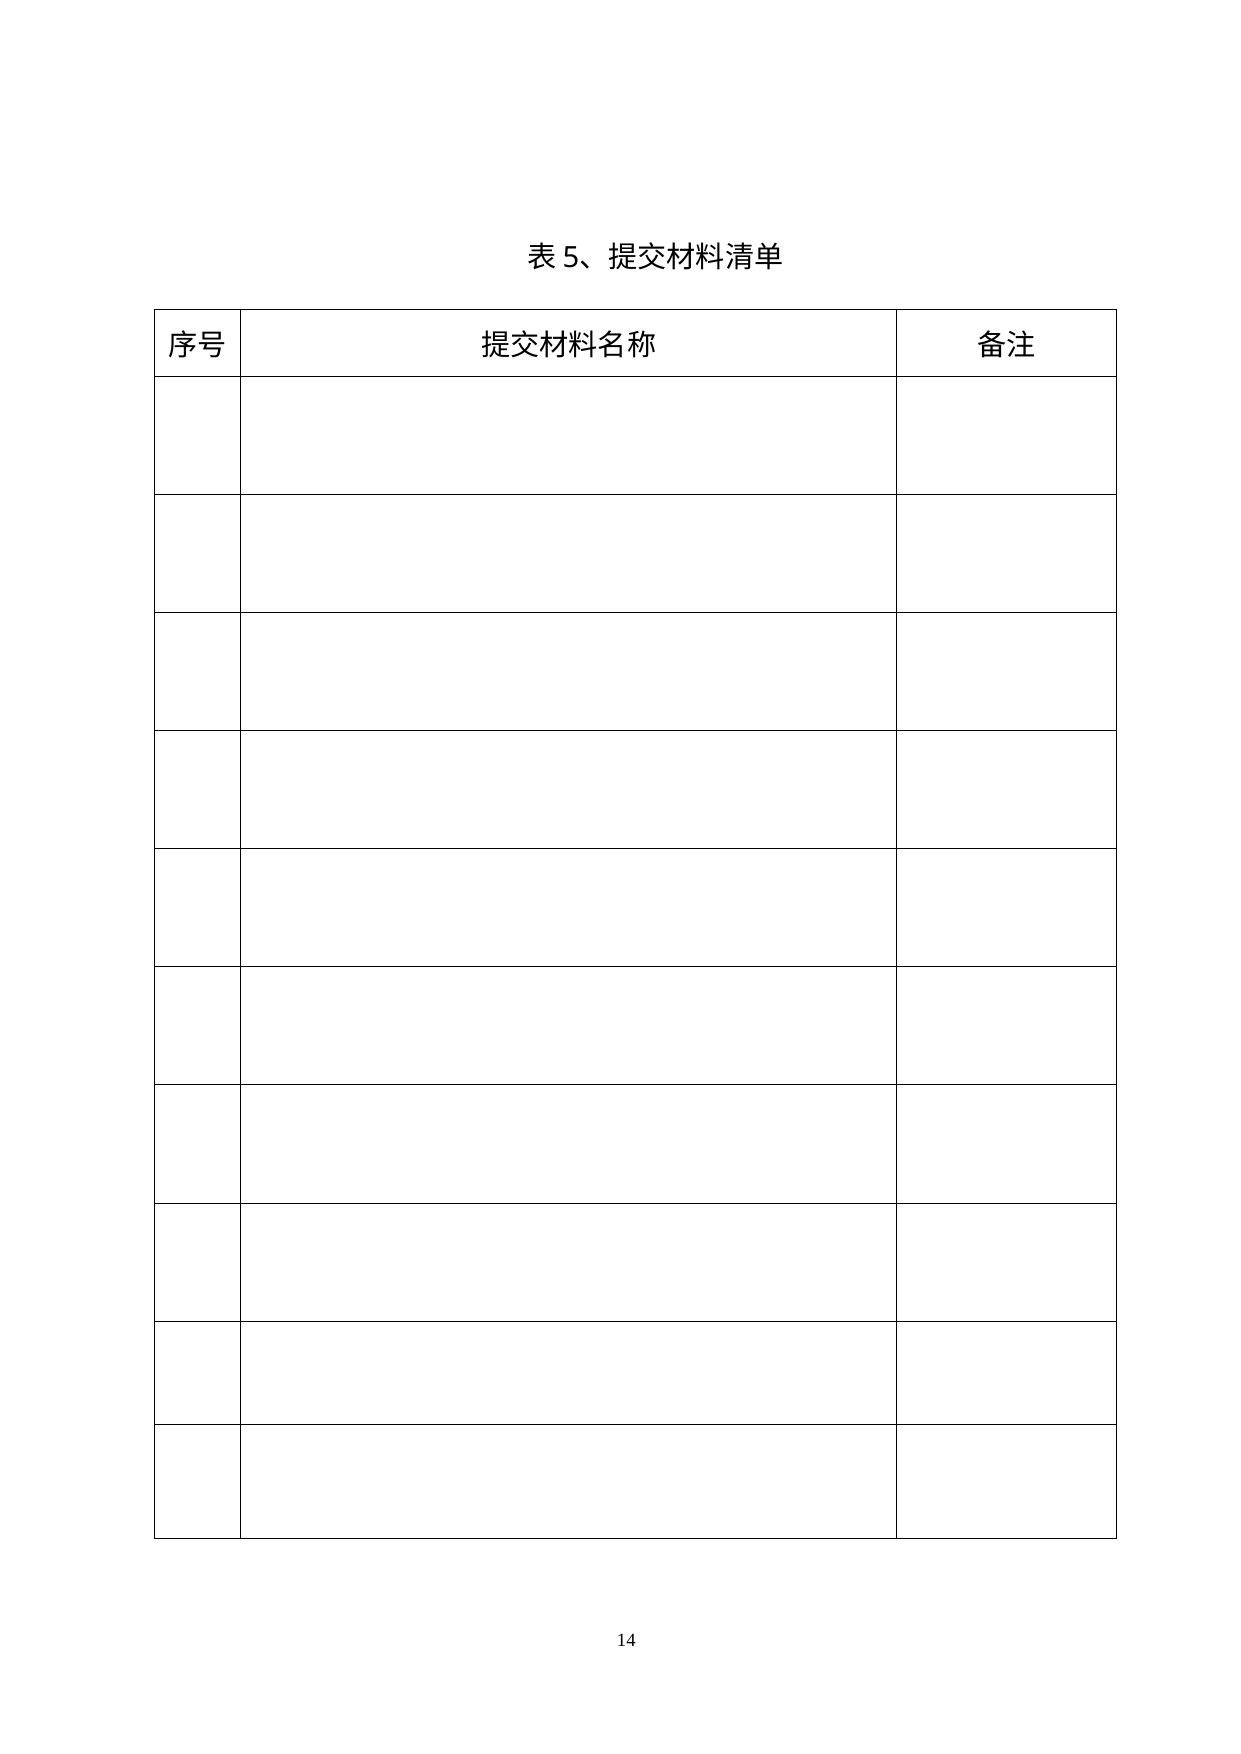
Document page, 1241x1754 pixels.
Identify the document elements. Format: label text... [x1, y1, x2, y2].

table_cell [155, 967, 240, 1084]
table_cell [241, 1322, 896, 1424]
table_cell [241, 1425, 896, 1538]
table_cell [155, 377, 240, 494]
table_cell [241, 377, 896, 494]
table_cell [897, 613, 1116, 730]
table_cell [155, 1322, 240, 1424]
table_header 提交材料名称 [241, 310, 896, 376]
text 表5、提交材料清单 [165, 223, 1087, 288]
table_cell [241, 613, 896, 730]
table_header 序号 [155, 310, 240, 376]
table_cell [897, 1085, 1116, 1202]
table_cell [155, 613, 240, 730]
table_cell [155, 849, 240, 966]
table_cell [241, 1204, 896, 1321]
table_cell [897, 849, 1116, 966]
table_header 备注 [897, 310, 1116, 376]
table_cell [241, 495, 896, 612]
table_cell [155, 1085, 240, 1202]
table_cell [897, 377, 1116, 494]
table_cell [155, 495, 240, 612]
table_cell [155, 1204, 240, 1321]
table_cell [897, 495, 1116, 612]
table_cell [241, 967, 896, 1084]
table_cell [897, 731, 1116, 848]
table_cell [155, 1425, 240, 1538]
table_cell [897, 967, 1116, 1084]
table_cell [897, 1322, 1116, 1424]
table_cell [897, 1425, 1116, 1538]
table_cell [241, 849, 896, 966]
table_cell [155, 731, 240, 848]
table_cell [241, 731, 896, 848]
table_cell [241, 1085, 896, 1202]
table_cell [897, 1204, 1116, 1321]
